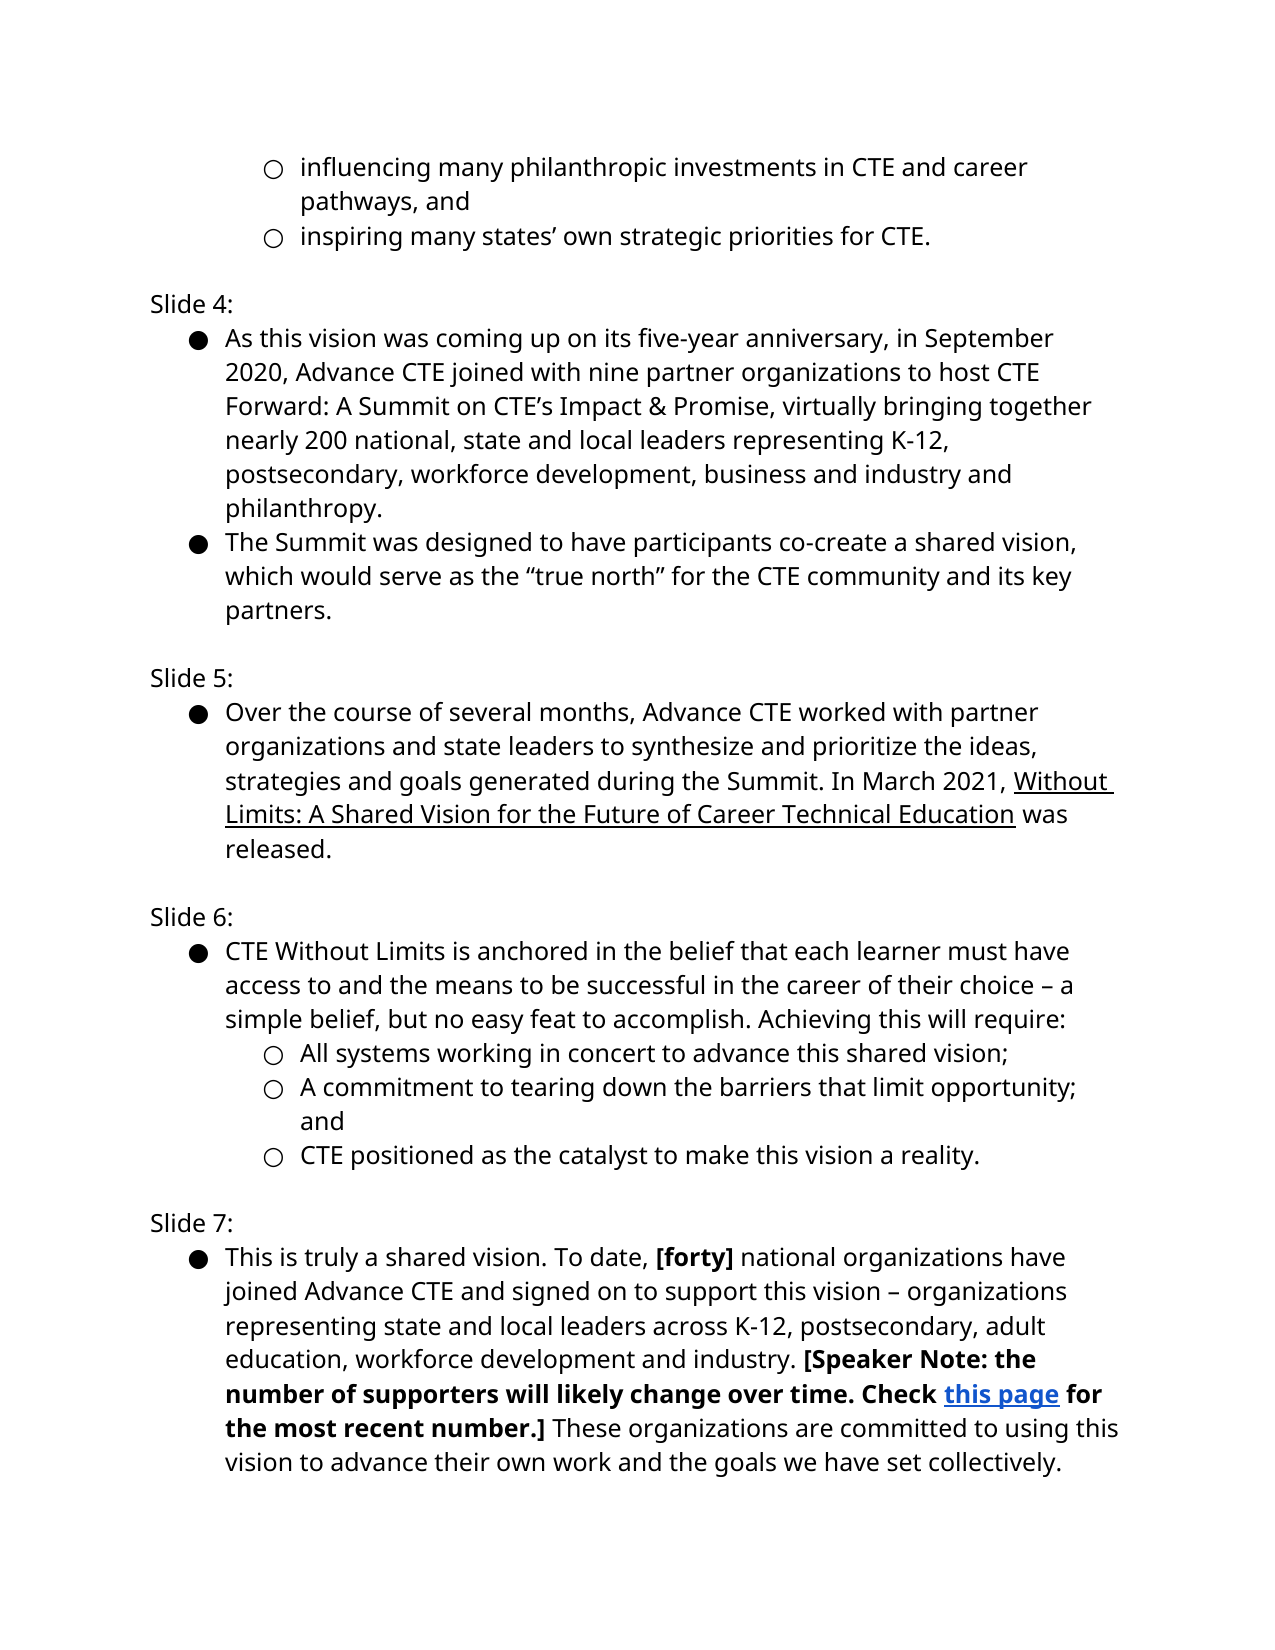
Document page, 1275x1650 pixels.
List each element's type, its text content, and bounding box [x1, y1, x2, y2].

list CTE positioned as the catalyst to make this vision a reality. [262, 1138, 1125, 1172]
text Slide 6: [150, 899, 1125, 933]
list influencing many philanthropic investments in CTE and career pathways, and [262, 150, 1125, 218]
list A commitment to tearing down the barriers that limit opportunity; and [262, 1070, 1125, 1138]
list All systems working in concert to advance this shared vision; [262, 1036, 1125, 1070]
list As this vision was coming up on its five-year anniversary, in September 2020, Advance CTE joined with nine partner organizations to host CTE Forward: A Summit on CTE’s Impact & Promise, virtually bringing together nearly 200 national, state and local leaders representing K-12, postsecondary, workforce development, business and industry and philanthropy. [187, 320, 1125, 525]
text Slide 7: [150, 1206, 1125, 1240]
list CTE Without Limits is anchored in the belief that each learner must have access to and the means to be successful in the career of their choice – a simple belief, but no easy feat to accomplish. Achieving this will require: [187, 933, 1125, 1036]
text Slide 4: [150, 286, 1125, 320]
list The Summit was designed to have participants co-create a shared vision, which would serve as the “true north” for the CTE community and its key partners. [187, 525, 1125, 627]
list inspiring many states’ own strategic priorities for CTE. [262, 218, 1125, 252]
list This is truly a shared vision. To date, [forty] national organizations have joined Advance CTE and signed on to support this vision – organizations representing state and local leaders across K-12, postsecondary, adult education, workforce development and industry. [Speaker Note: the number of supporters will likely change over time. Check this page for the most recent number.] These organizations are committed to using this vision to advance their own work and the goals we have set collectively. [187, 1240, 1125, 1478]
list Over the course of several months, Advance CTE worked with partner organizations and state leaders to synthesize and prioritize the ideas, strategies and goals generated during the Summit. In March 2021, Without Limits: A Shared Vision for the Future of Career Technical Education was released. [187, 695, 1125, 865]
text Slide 5: [150, 661, 1125, 695]
